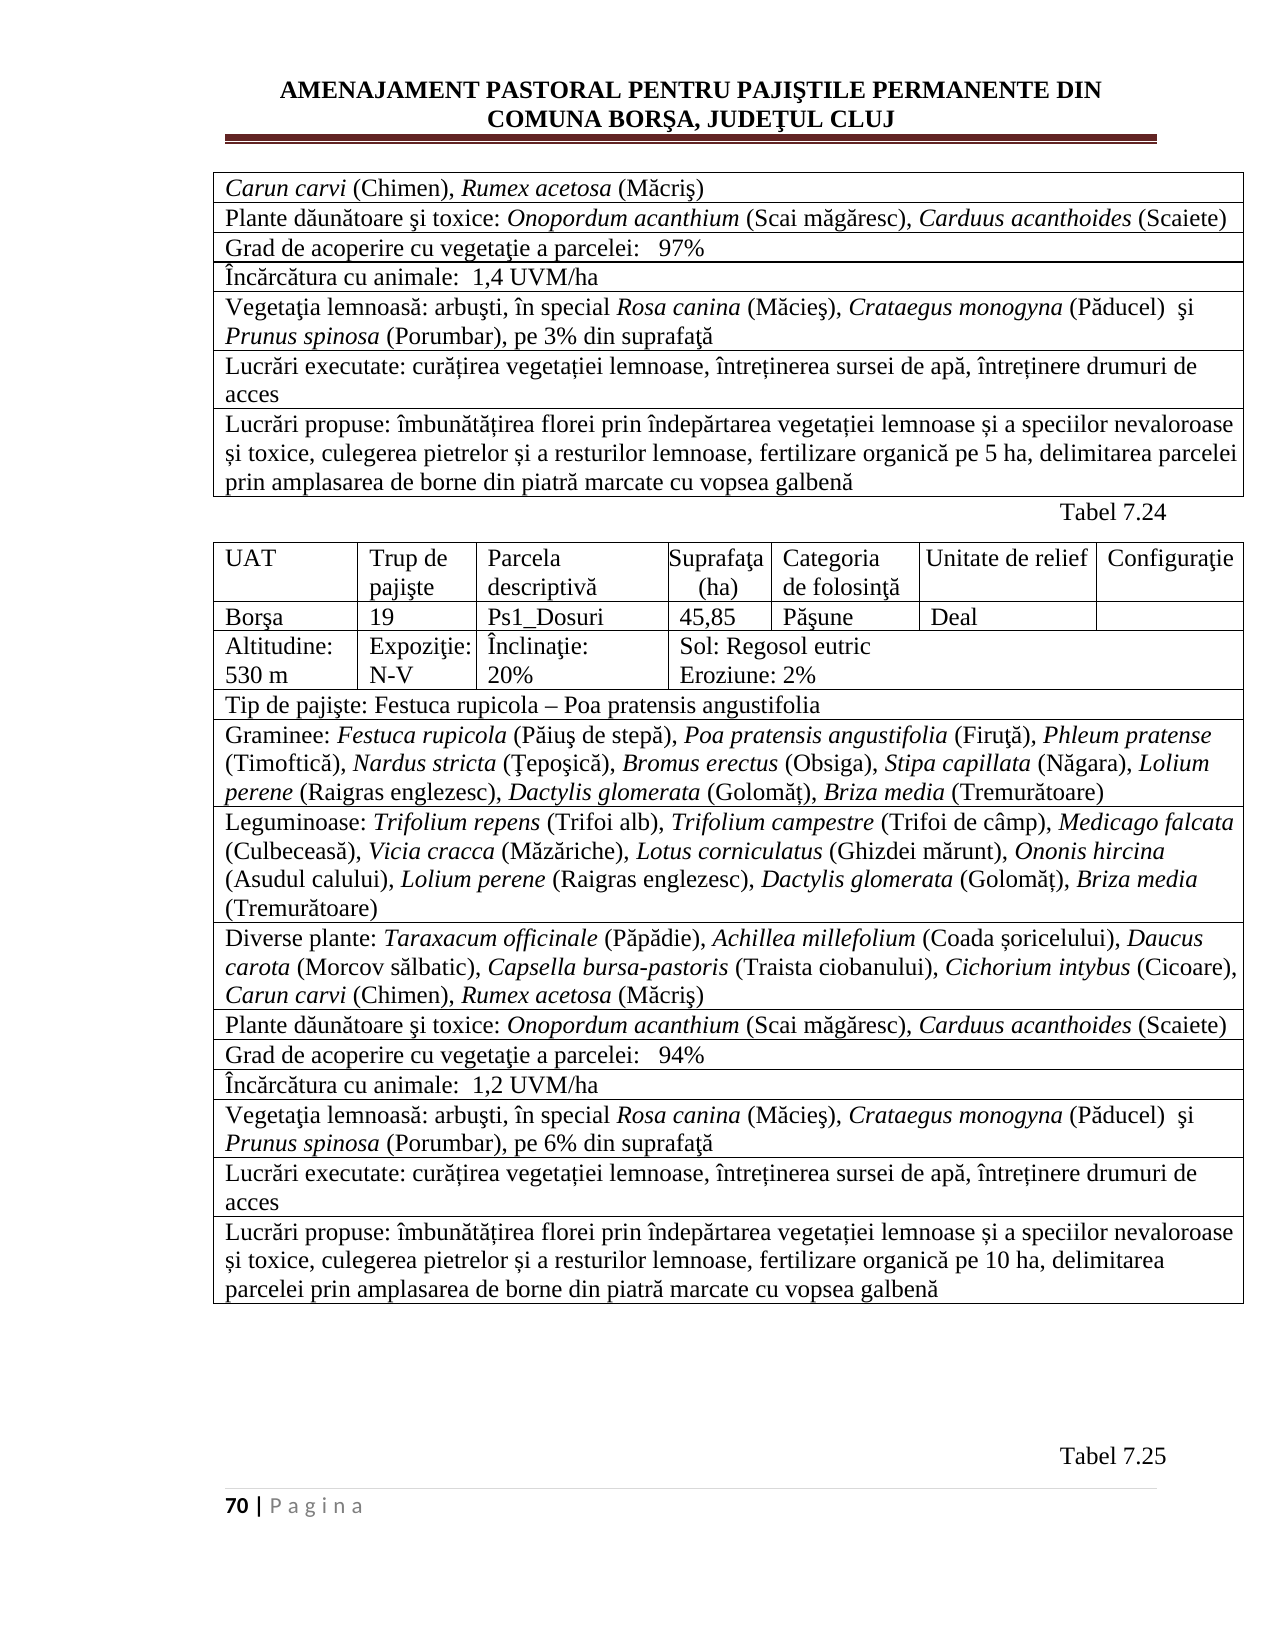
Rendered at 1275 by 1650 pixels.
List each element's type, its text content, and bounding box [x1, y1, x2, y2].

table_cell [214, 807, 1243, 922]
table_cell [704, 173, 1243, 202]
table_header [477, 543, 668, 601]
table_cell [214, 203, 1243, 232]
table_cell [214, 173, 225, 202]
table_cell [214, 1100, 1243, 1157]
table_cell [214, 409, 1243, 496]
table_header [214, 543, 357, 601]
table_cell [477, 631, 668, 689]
text Tabel 7.24 [225, 497, 1166, 525]
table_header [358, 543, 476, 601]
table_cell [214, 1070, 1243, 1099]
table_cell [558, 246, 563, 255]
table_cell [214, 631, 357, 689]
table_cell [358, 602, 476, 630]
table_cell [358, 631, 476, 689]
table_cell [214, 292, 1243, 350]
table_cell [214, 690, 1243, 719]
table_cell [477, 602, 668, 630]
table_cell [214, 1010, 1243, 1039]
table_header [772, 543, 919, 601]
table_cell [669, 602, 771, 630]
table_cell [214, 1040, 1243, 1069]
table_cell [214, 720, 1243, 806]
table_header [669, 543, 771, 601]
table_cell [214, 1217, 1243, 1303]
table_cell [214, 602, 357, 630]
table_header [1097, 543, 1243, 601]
text Tabel 7.25 [225, 1441, 1166, 1469]
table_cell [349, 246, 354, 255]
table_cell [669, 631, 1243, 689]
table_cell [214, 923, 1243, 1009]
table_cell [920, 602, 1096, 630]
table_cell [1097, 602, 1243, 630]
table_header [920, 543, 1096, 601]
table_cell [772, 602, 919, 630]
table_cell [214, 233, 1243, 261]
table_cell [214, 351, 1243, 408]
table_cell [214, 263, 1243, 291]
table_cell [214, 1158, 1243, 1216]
